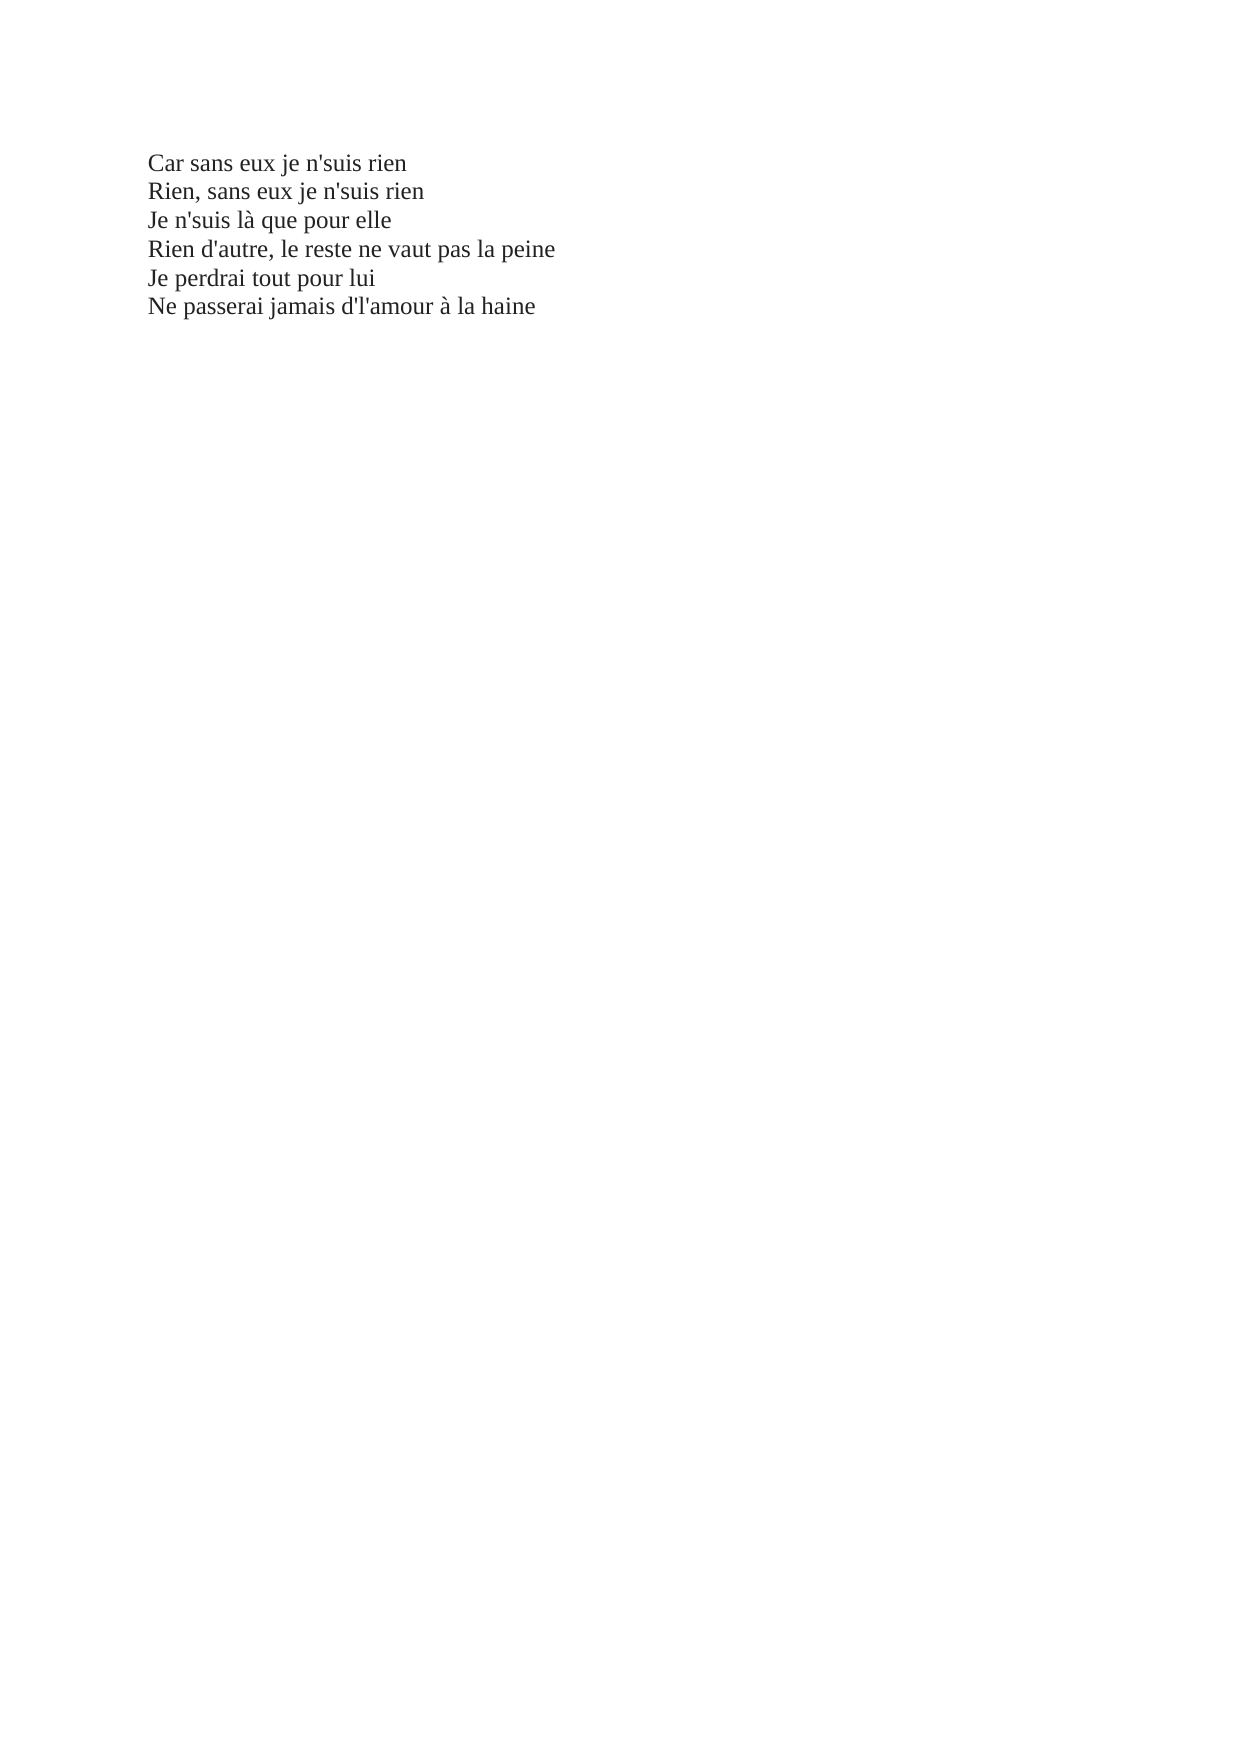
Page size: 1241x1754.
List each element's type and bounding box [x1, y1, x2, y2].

text [148, 148, 1093, 320]
